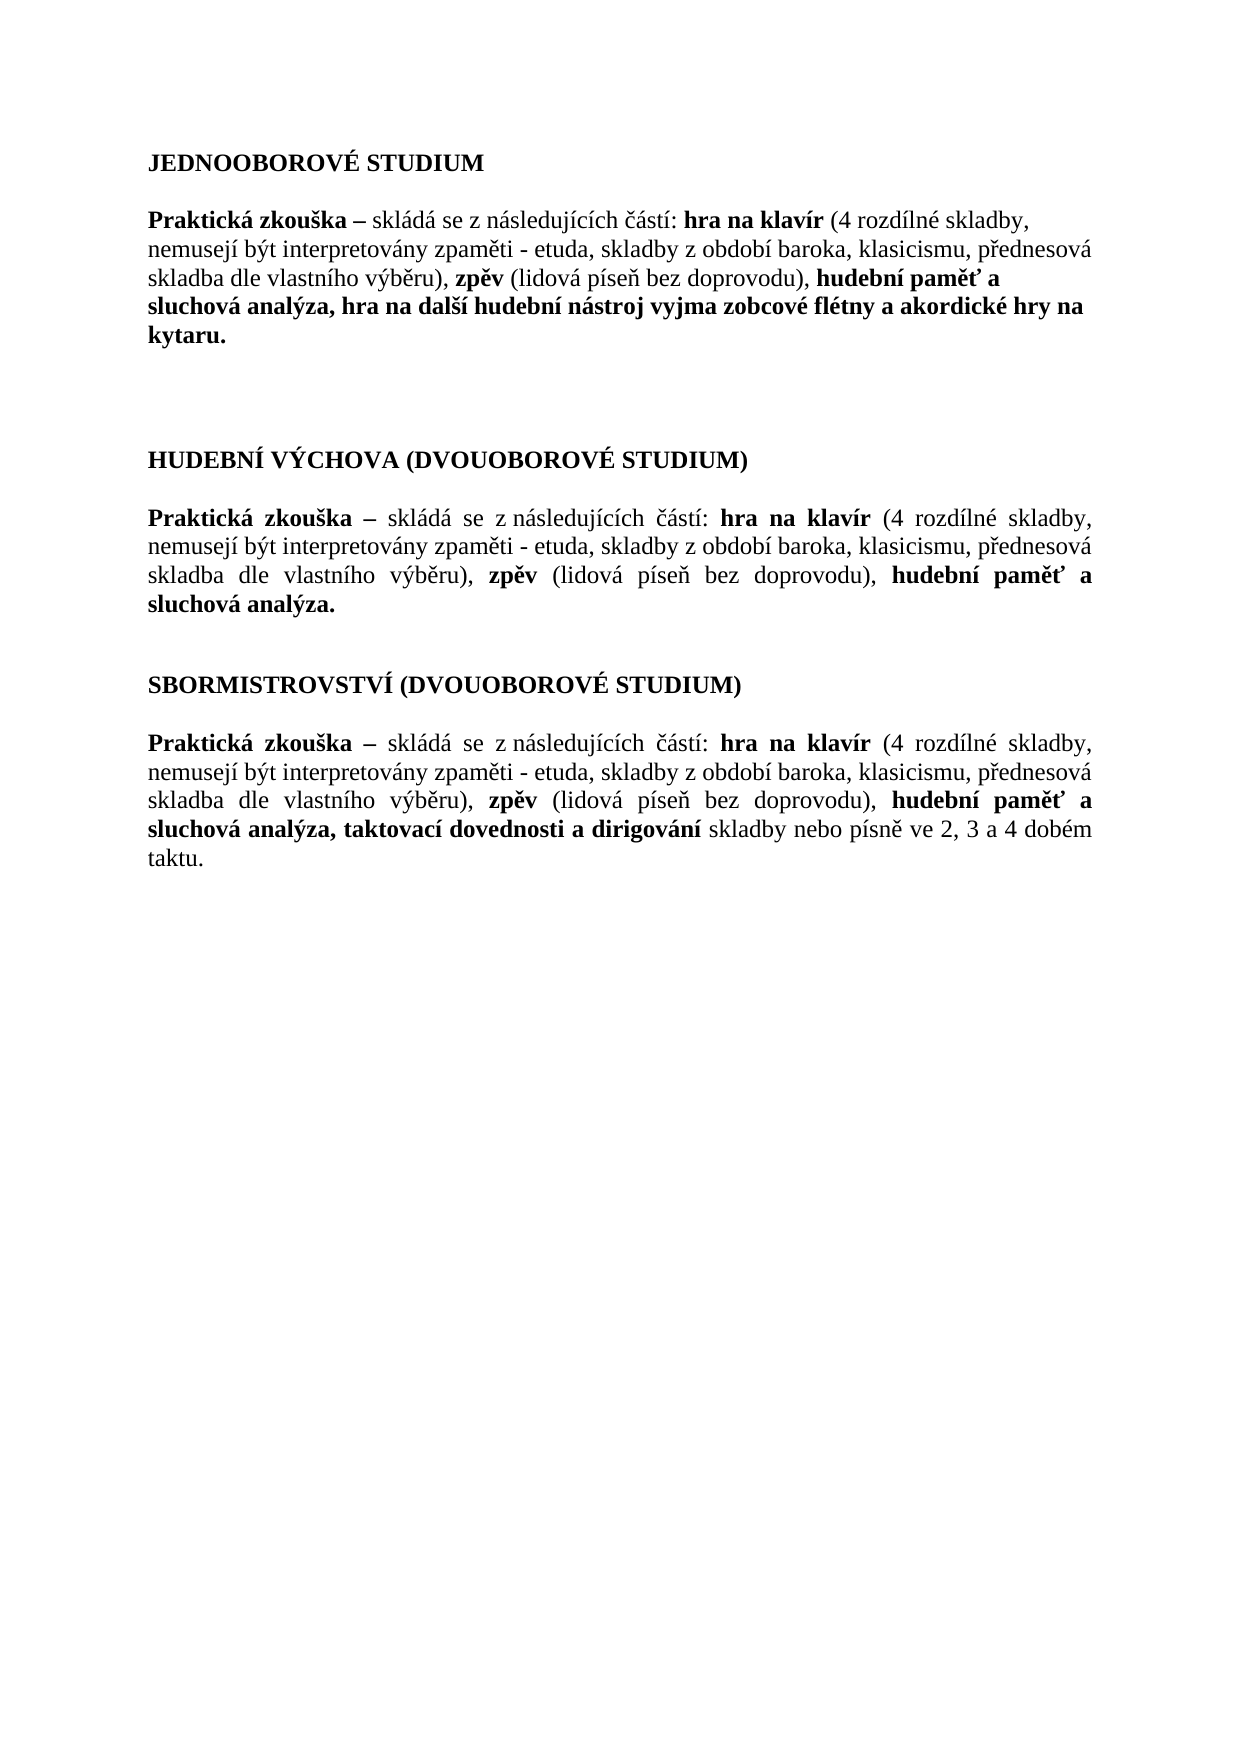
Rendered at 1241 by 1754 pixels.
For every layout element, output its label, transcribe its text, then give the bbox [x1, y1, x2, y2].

text Praktická zkouška – skládá se z následujících částí: hra na klavír (4 rozdílné skladby, nemusejí být interpretovány zpaměti - etuda, skladby z období baroka, klasicismu, přednesová skladba dle vlastního výběru), zpěv (lidová píseň bez doprovodu), hudební paměť a sluchová analýza, taktovací dovednosti a dirigování skladby nebo písně ve 2, 3 a 4 dobém taktu. [148, 728, 1093, 872]
text JEDNOOBOROVÉ STUDIUM [148, 148, 1093, 176]
text Praktická zkouška – skládá se z následujících částí: hra na klavír (4 rozdílné skladby, nemusejí být interpretovány zpaměti - etuda, skladby z období baroka, klasicismu, přednesová skladba dle vlastního výběru), zpěv (lidová píseň bez doprovodu), hudební paměť a sluchová analýza. [148, 503, 1093, 618]
text SBORMISTROVSTVÍ (DVOUOBOROVÉ STUDIUM) [148, 670, 1093, 699]
text HUDEBNÍ VÝCHOVA (DVOUOBOROVÉ STUDIUM) [148, 445, 1093, 474]
text Praktická zkouška – skládá se z následujících částí: hra na klavír (4 rozdílné skladby, nemusejí být interpretovány zpaměti - etuda, skladby z období baroka, klasicismu, přednesová skladba dle vlastního výběru), zpěv (lidová píseň bez doprovodu), hudební paměť a sluchová analýza, hra na další hudební nástroj vyjma zobcové flétny a akordické hry na kytaru. [148, 205, 1093, 349]
